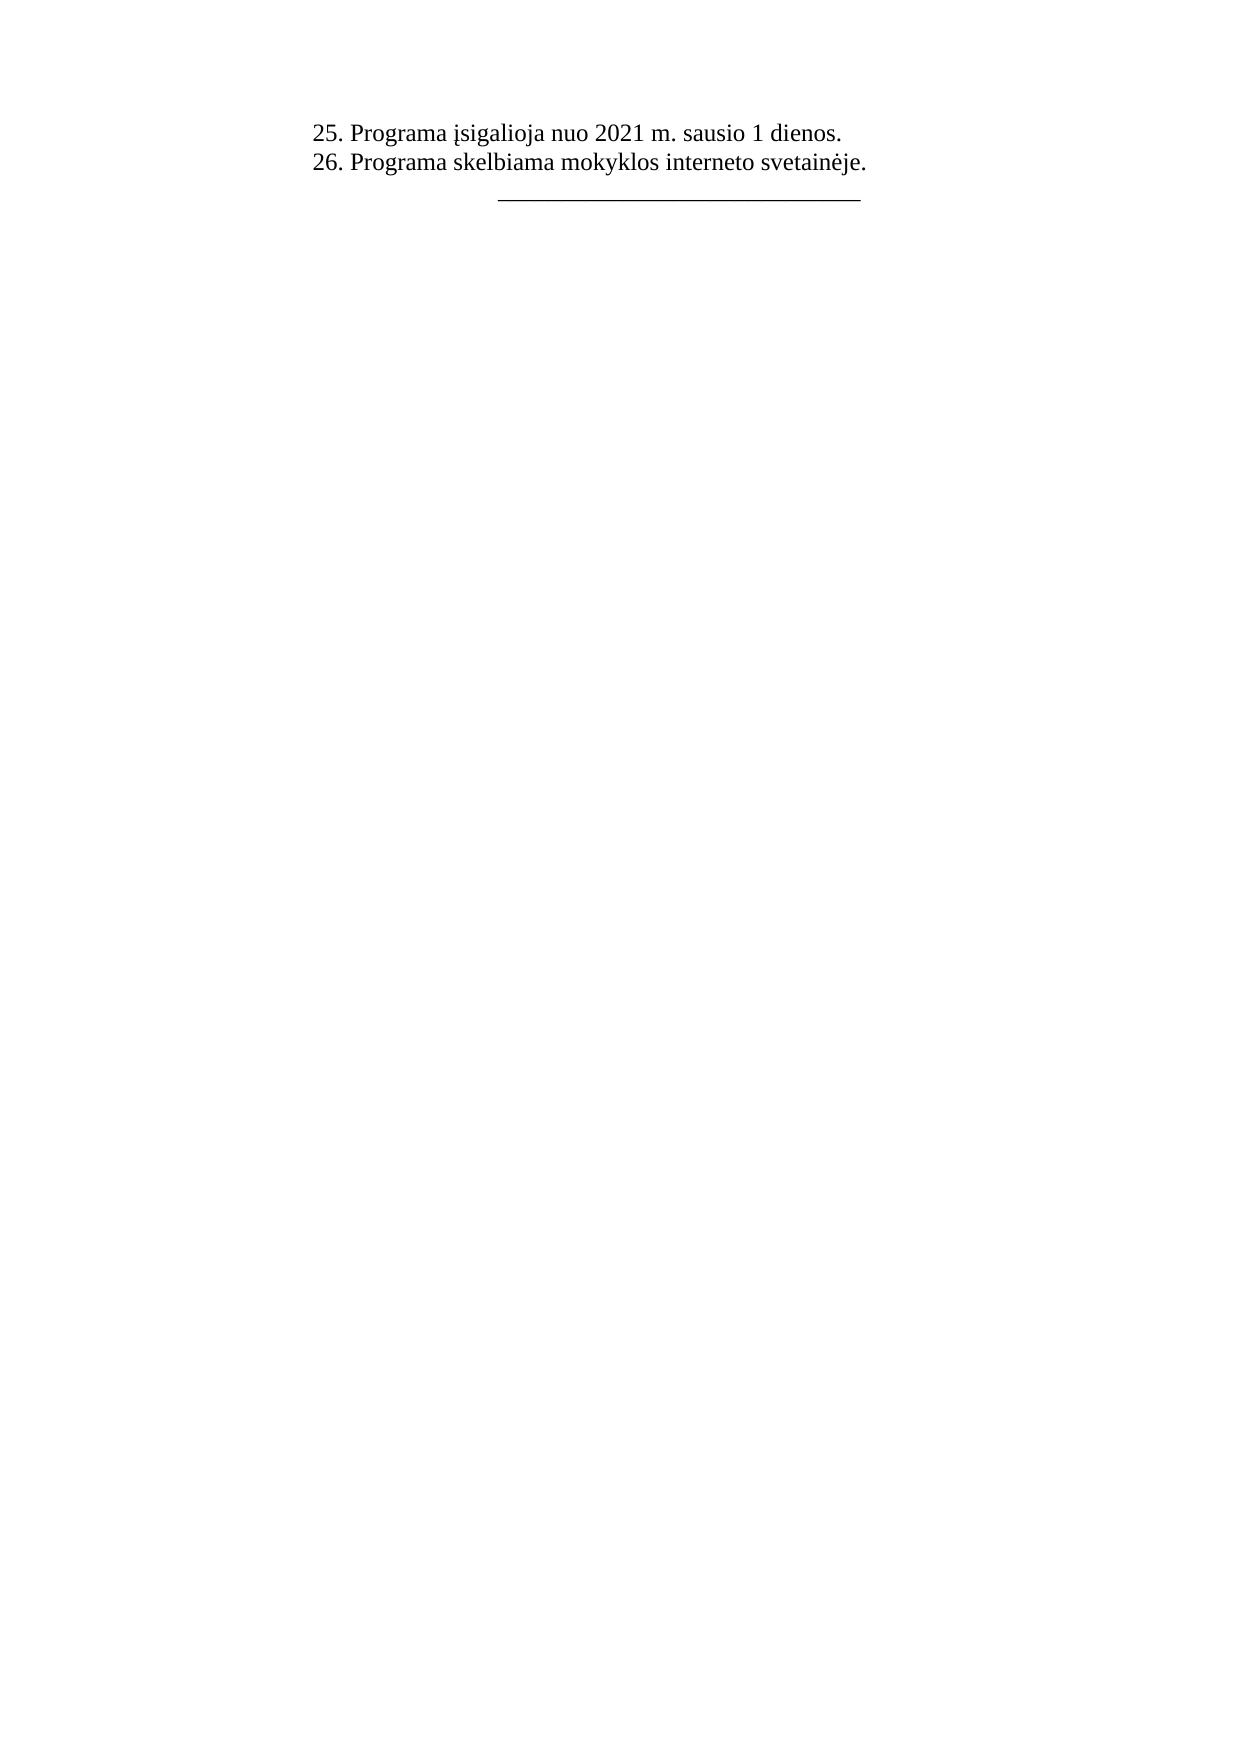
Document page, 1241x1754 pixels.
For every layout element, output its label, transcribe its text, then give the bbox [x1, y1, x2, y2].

text _____________________________ [177, 176, 1181, 204]
text 25. Programa įsigalioja nuo 2021 m. sausio 1 dienos. [177, 118, 1181, 147]
text 26. Programa skelbiama mokyklos interneto svetainėje. [177, 147, 1181, 176]
